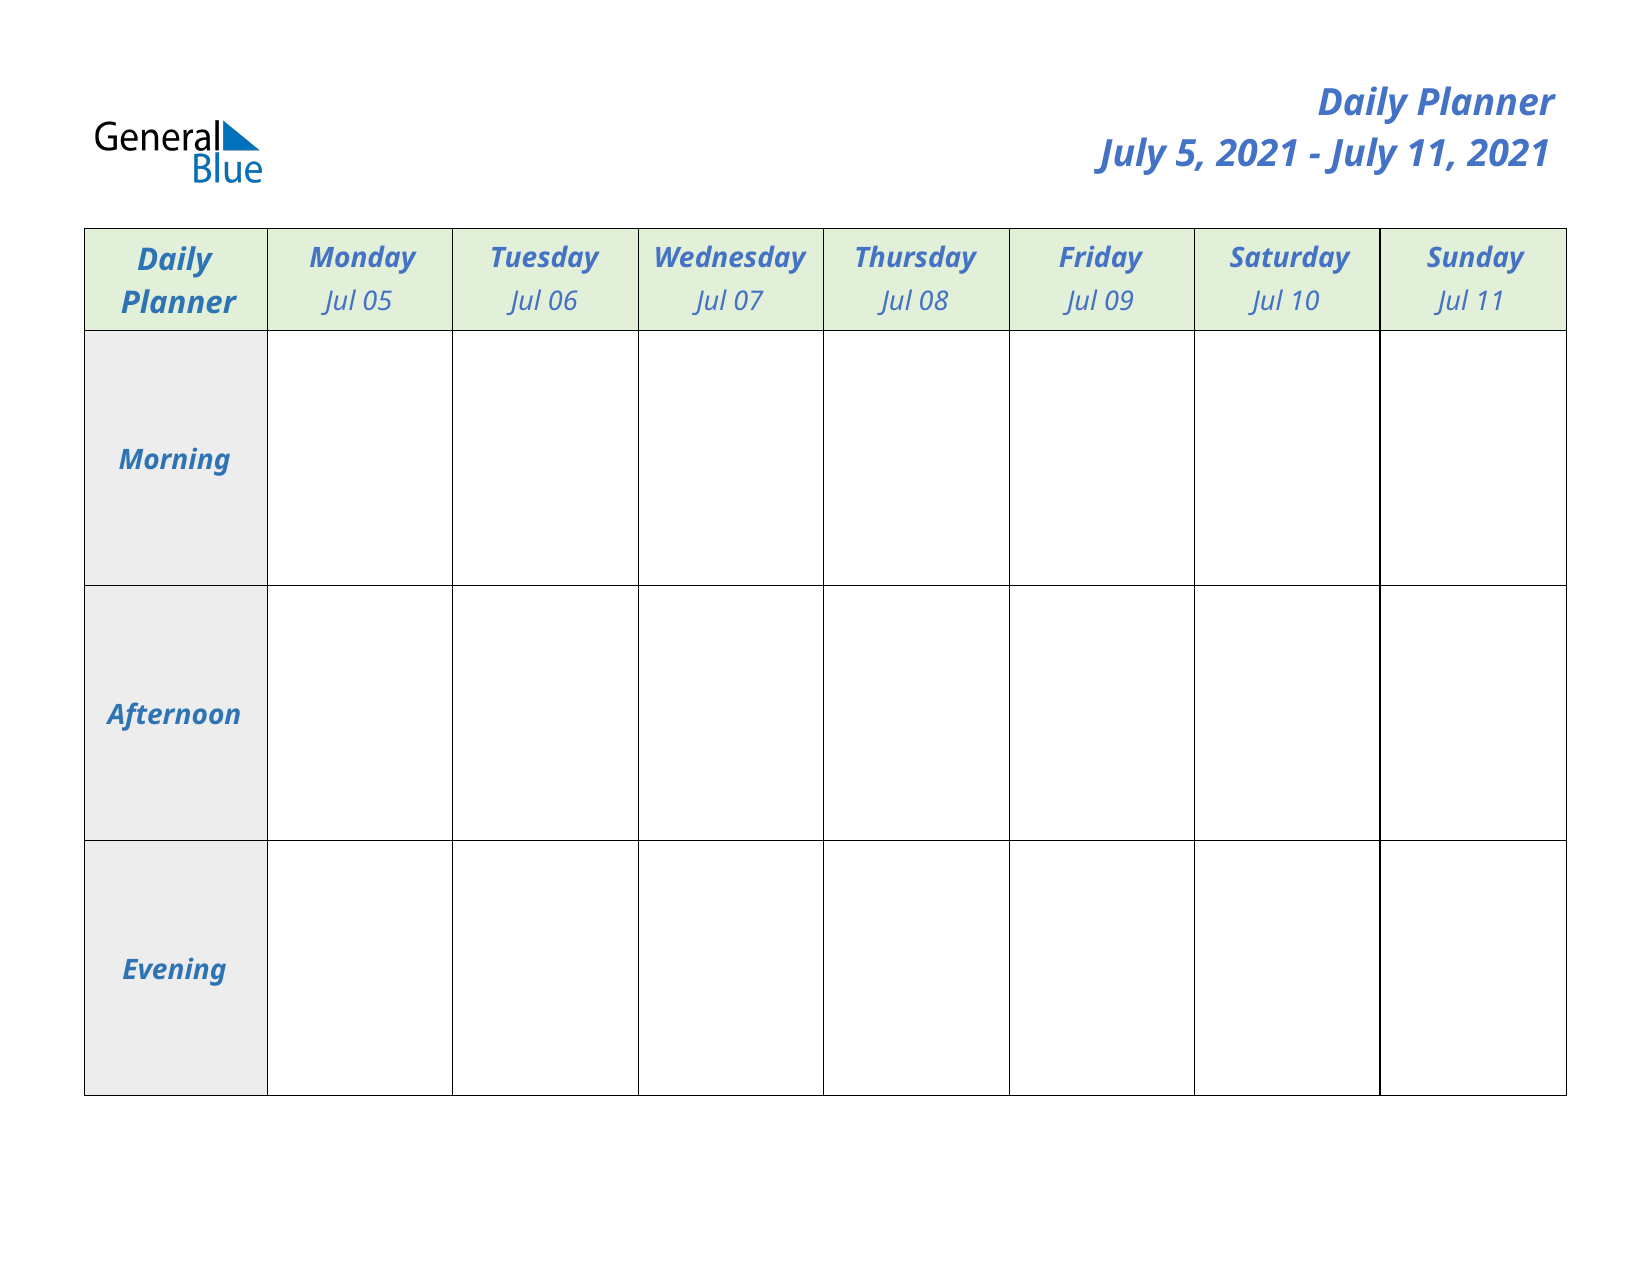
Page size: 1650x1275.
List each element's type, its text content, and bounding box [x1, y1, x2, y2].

table_cell [1381, 331, 1566, 585]
table_cell Daily Planner [85, 229, 267, 330]
table_cell Tuesday Jul 06 [453, 229, 638, 330]
table_cell [824, 841, 1009, 1095]
table_cell [268, 841, 452, 1095]
picture [95, 120, 262, 183]
table_cell [453, 586, 638, 840]
table_cell [1195, 586, 1379, 840]
table_cell Saturday Jul 10 [1195, 229, 1379, 330]
table_cell [824, 331, 1009, 585]
table_cell Friday Jul 09 [1010, 229, 1194, 330]
table_cell [1010, 331, 1194, 585]
table_cell Evening [85, 841, 267, 1095]
table_cell [1195, 331, 1379, 585]
table_cell [1010, 841, 1194, 1095]
table_cell Wednesday Jul 07 [639, 229, 823, 330]
table_cell [1195, 841, 1379, 1095]
table_cell [268, 331, 452, 585]
table_cell Morning [85, 331, 267, 585]
table_cell [453, 841, 638, 1095]
table_cell [824, 586, 1009, 840]
table_cell Monday Jul 05 [268, 229, 452, 330]
table_cell [639, 331, 823, 585]
table_cell Afternoon [85, 586, 267, 840]
table_cell [1381, 841, 1566, 1095]
table_header [84, 75, 267, 228]
table_cell [453, 331, 638, 585]
table_cell [268, 586, 452, 840]
table_cell [1010, 586, 1194, 840]
table_cell Thursday Jul 08 [824, 229, 1009, 330]
table_cell [639, 586, 823, 840]
table_cell Sunday Jul 11 [1381, 229, 1566, 330]
table_header Daily Planner July 5, 2021 - July 11, 2021 [268, 75, 1566, 228]
table_cell [639, 841, 823, 1095]
table_cell [1381, 586, 1566, 840]
